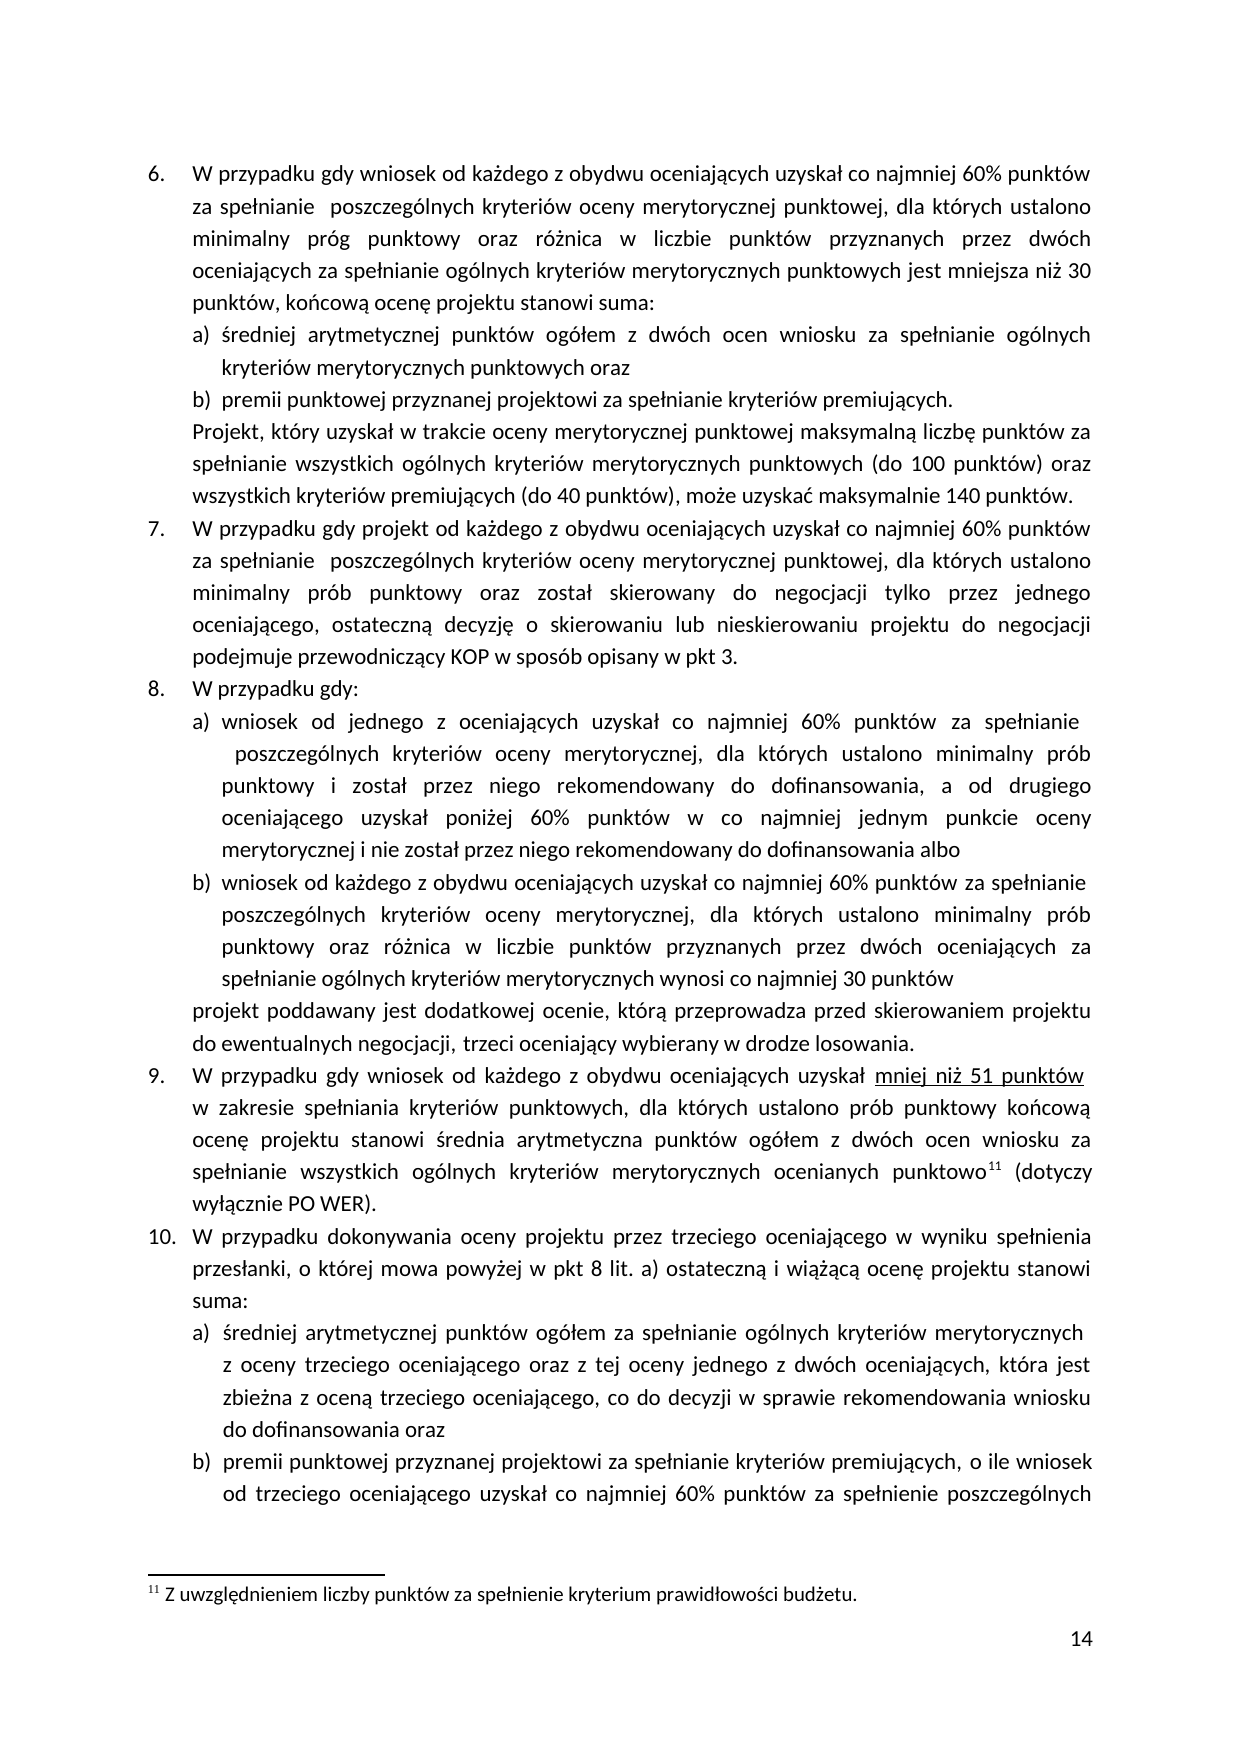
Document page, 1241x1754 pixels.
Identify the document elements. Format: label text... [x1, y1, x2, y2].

list W przypadku gdy wniosek od każdego z obydwu oceniających uzyskał co najmniej 60% punktów za spełnianie poszczególnych kryteriów oceny merytorycznej punktowej, dla których ustalono minimalny próg punktowy oraz różnica w liczbie punktów przyznanych przez dwóch oceniających za spełnianie ogólnych kryteriów merytorycznych punktowych jest mniejsza niż 30 punktów, końcową ocenę projektu stanowi suma: [148, 159, 1093, 316]
list wniosek od jednego z oceniających uzyskał co najmniej 60% punktów za spełnianie poszczególnych kryteriów oceny merytorycznej, dla których ustalono minimalny prób punktowy i został przez niego rekomendowany do dofinansowania, a od drugiego oceniającego uzyskał poniżej 60% punktów w co najmniej jednym punkcie oceny merytorycznej i nie został przez niego rekomendowany do dofinansowania albo [192, 707, 1093, 863]
list średniej arytmetycznej punktów ogółem z dwóch ocen wniosku za spełnianie ogólnych kryteriów merytorycznych punktowych oraz [192, 321, 1093, 381]
text projekt poddawany jest dodatkowej ocenie, którą przeprowadza przed skierowaniem projektu do ewentualnych negocjacji, trzeci oceniający wybierany w drodze losowania. [192, 996, 1093, 1057]
list W przypadku gdy projekt od każdego z obydwu oceniających uzyskał co najmniej 60% punktów za spełnianie poszczególnych kryteriów oceny merytorycznej punktowej, dla których ustalono minimalny prób punktowy oraz został skierowany do negocjacji tylko przez jednego oceniającego, ostateczną decyzję o skierowaniu lub nieskierowaniu projektu do negocjacji podejmuje przewodniczący KOP w sposób opisany w pkt 3. [148, 514, 1093, 670]
list wniosek od każdego z obydwu oceniających uzyskał co najmniej 60% punktów za spełnianie poszczególnych kryteriów oceny merytorycznej, dla których ustalono minimalny prób punktowy oraz różnica w liczbie punktów przyznanych przez dwóch oceniających za spełnianie ogólnych kryteriów merytorycznych wynosi co najmniej 30 punktów [192, 868, 1093, 992]
list W przypadku dokonywania oceny projektu przez trzeciego oceniającego w wyniku spełnienia przesłanki, o której mowa powyżej w pkt 8 lit. a) ostateczną i wiążącą ocenę projektu stanowi suma: [148, 1222, 1093, 1314]
list W przypadku gdy wniosek od każdego z obydwu oceniających uzyskał mniej niż 51 punktów w zakresie spełniania kryteriów punktowych, dla których ustalono prób punktowy końcową ocenę projektu stanowi średnia arytmetyczna punktów ogółem z dwóch ocen wniosku za spełnianie wszystkich ogólnych kryteriów merytorycznych ocenianych punktowo (dotyczy wyłącznie PO WER). [148, 1061, 1093, 1218]
list średniej arytmetycznej punktów ogółem za spełnianie ogólnych kryteriów merytorycznych z oceny trzeciego oceniającego oraz z tej oceny jednego z dwóch oceniających, która jest zbieżna z oceną trzeciego oceniającego, co do decyzji w sprawie rekomendowania wniosku do dofinansowania oraz [192, 1318, 1093, 1443]
text Projekt, który uzyskał w trakcie oceny merytorycznej punktowej maksymalną liczbę punktów za spełnianie wszystkich ogólnych kryteriów merytorycznych punktowych (do 100 punktów) oraz wszystkich kryteriów premiujących (do 40 punktów), może uzyskać maksymalnie 140 punktów. [192, 417, 1093, 509]
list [192, 1447, 1093, 1507]
list W przypadku gdy: [148, 674, 1093, 703]
list premii punktowej przyznanej projektowi za spełnianie kryteriów premiujących. [192, 385, 1093, 413]
